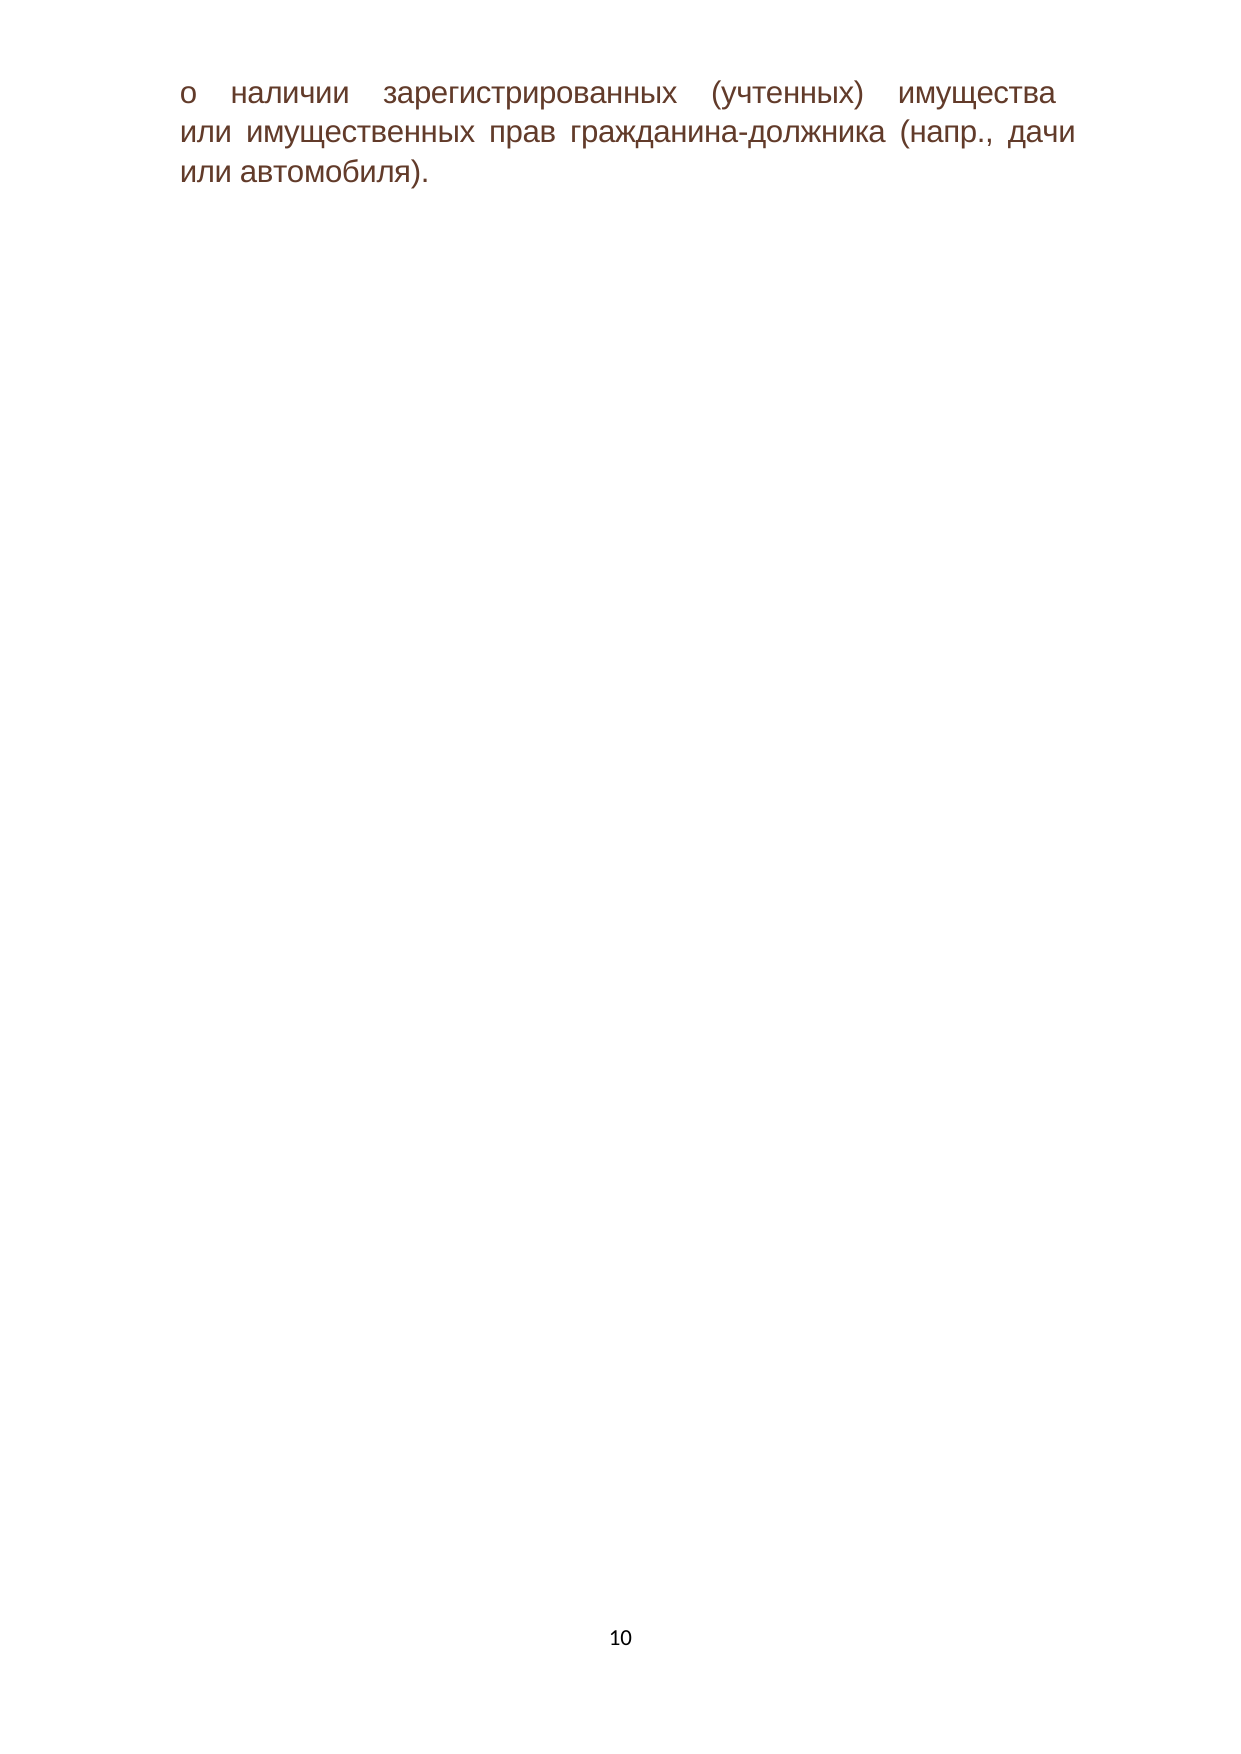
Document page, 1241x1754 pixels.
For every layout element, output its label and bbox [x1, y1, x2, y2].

list [135, 74, 1090, 189]
